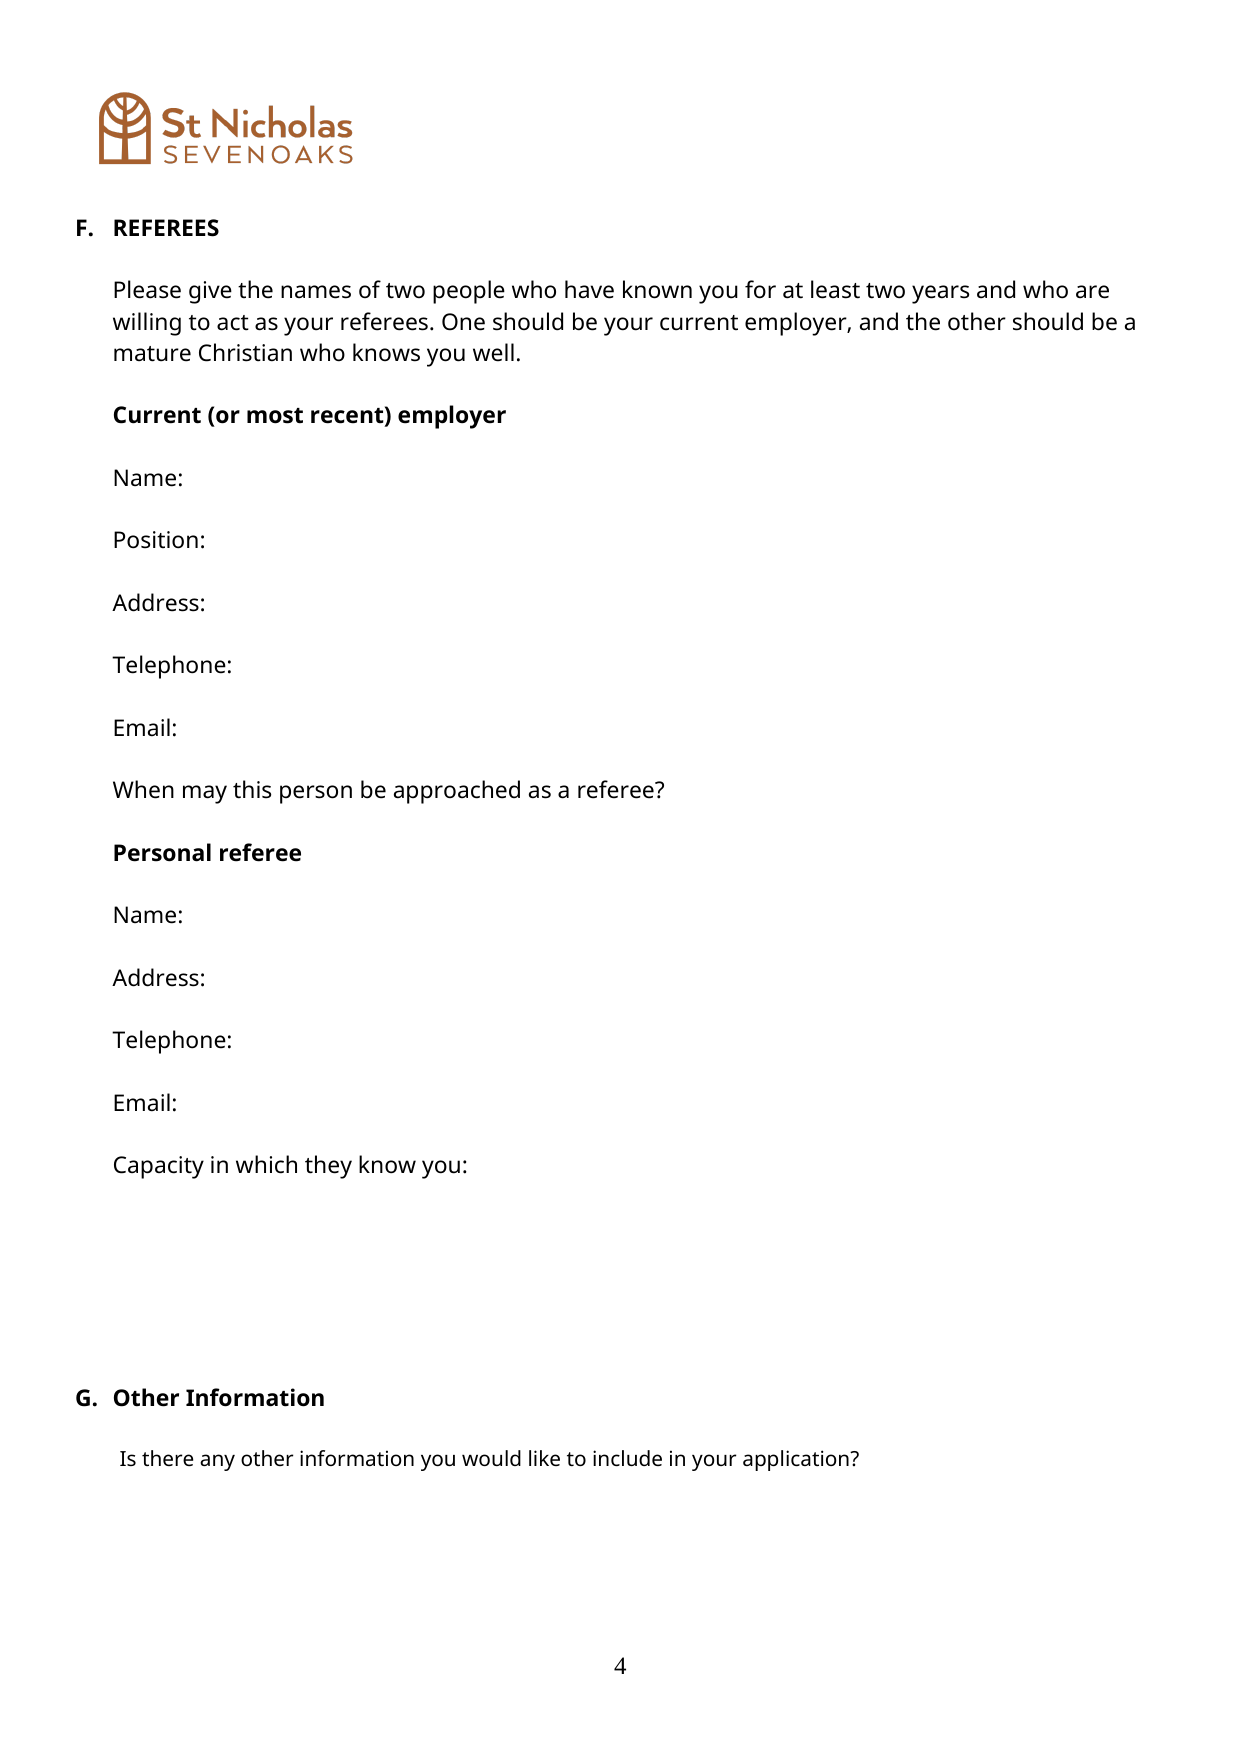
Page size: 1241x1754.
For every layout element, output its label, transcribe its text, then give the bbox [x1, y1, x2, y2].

text Name: [75, 462, 1165, 493]
text Email: [75, 1087, 1165, 1118]
subtitle Personal referee [75, 837, 1165, 868]
subtitle Please give the names of two people who have known you for at least two years and who are willing to act as your referees. One should be your current employer, and the other should be a mature Christian who knows you well. [112, 274, 1165, 368]
text Position: [75, 524, 1165, 555]
text When may this person be approached as a referee? [75, 774, 1165, 805]
text Is there any other information you would like to include in your application? [75, 1444, 1165, 1473]
text Address: [75, 962, 1165, 993]
text Name: [75, 899, 1165, 930]
subtitle Current (or most recent) employer [75, 399, 1165, 430]
text Email: [75, 712, 1165, 743]
text Telephone: [75, 1024, 1165, 1055]
text Telephone: [75, 649, 1165, 680]
subtitle REFEREES [75, 212, 1165, 243]
subtitle Other Information [75, 1382, 1165, 1413]
text Capacity in which they know you: [75, 1149, 1165, 1180]
picture [75, 73, 375, 183]
text Address: [75, 587, 1165, 618]
